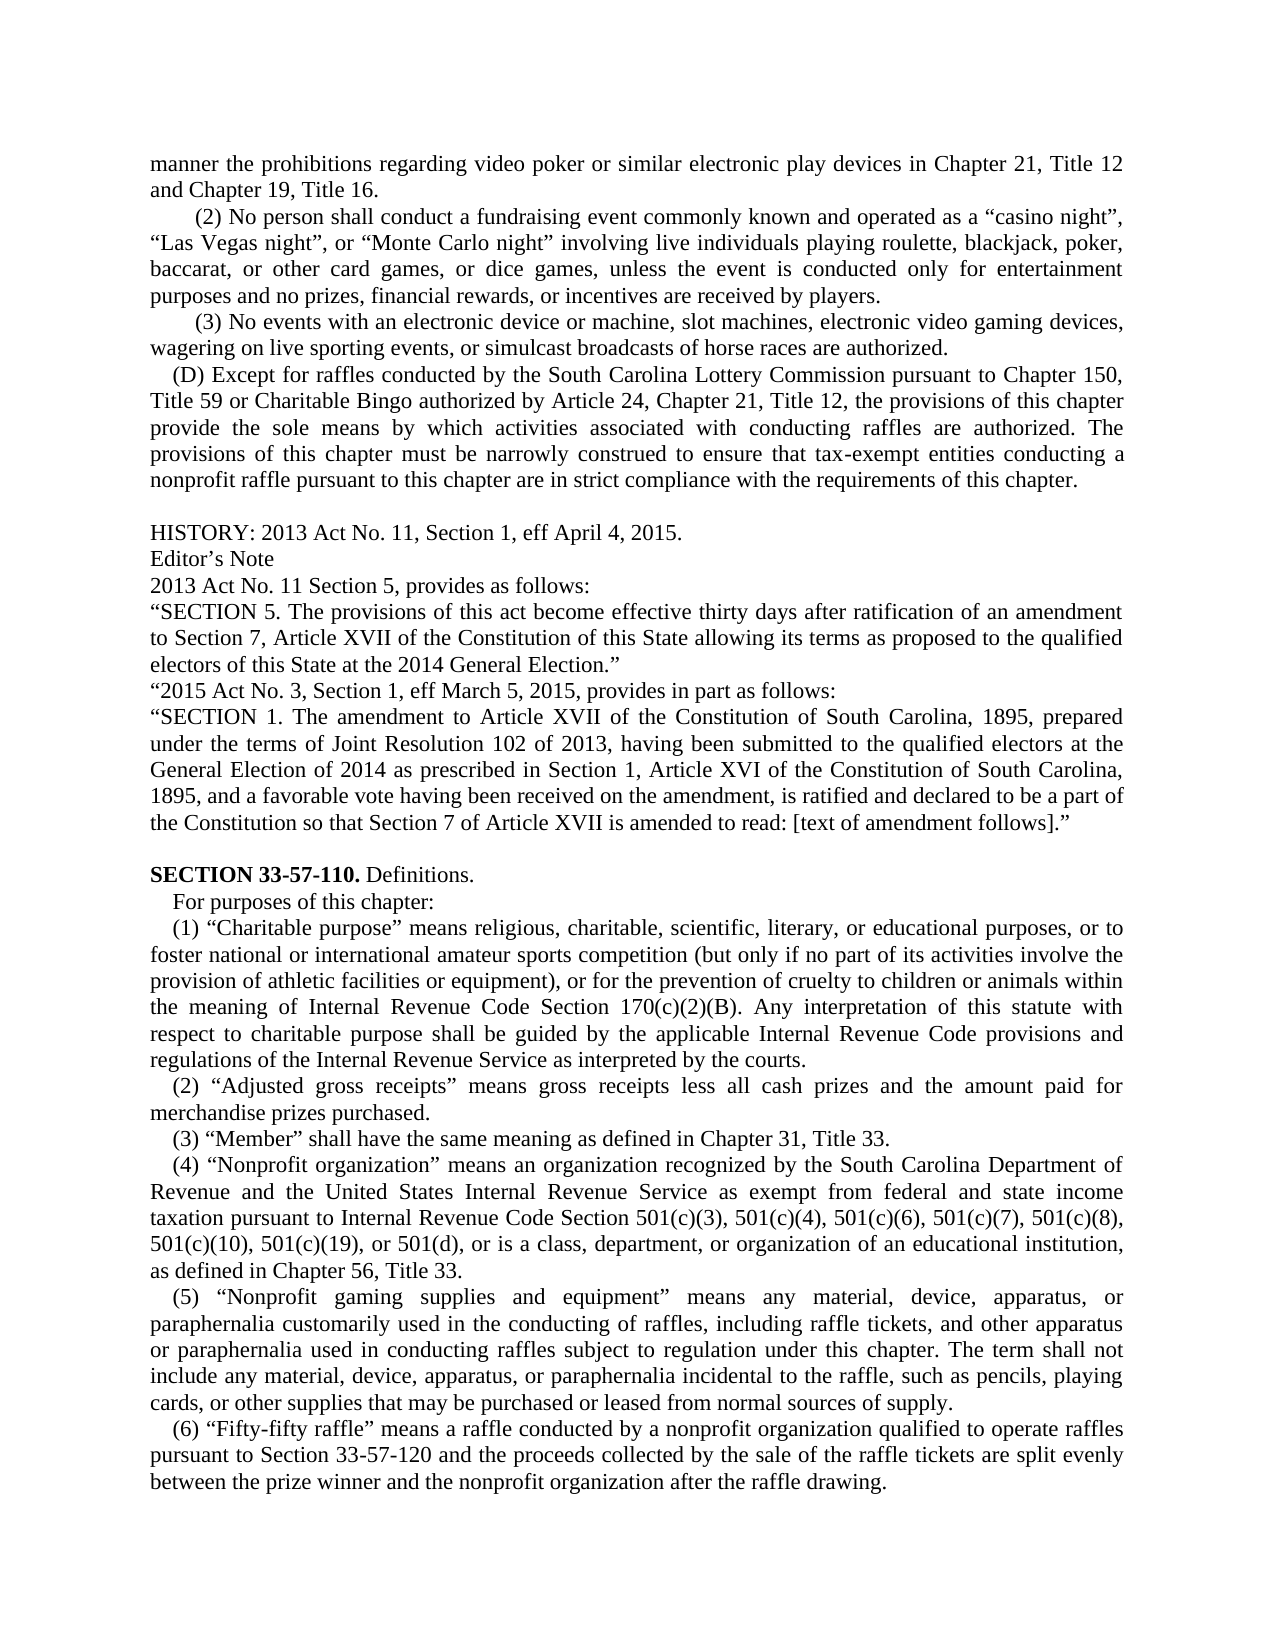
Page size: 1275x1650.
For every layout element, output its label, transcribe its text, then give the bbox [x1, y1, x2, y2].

text (6) “Fifty-fifty raffle” means a raffle conducted by a nonprofit organization qualified to operate raffles pursuant to Section 33-57-120 and the proceeds collected by the sale of the raffle tickets are split evenly between the prize winner and the nonprofit organization after the raffle drawing. [150, 1415, 1125, 1494]
text “SECTION 1. The amendment to Article XVII of the Constitution of South Carolina, 1895, prepared under the terms of Joint Resolution 102 of 2013, having been submitted to the qualified electors at the General Election of 2014 as prescribed in Section 1, Article XVI of the Constitution of South Carolina, 1895, and a favorable vote having been received on the amendment, is ratified and declared to be a part of the Constitution so that Section 7 of Article XVII is amended to read: [text of amendment follows].” [150, 703, 1125, 835]
text (1) “Charitable purpose” means religious, charitable, scientific, literary, or educational purposes, or to foster national or international amateur sports competition (but only if no part of its activities involve the provision of athletic facilities or equipment), or for the prevention of cruelty to children or animals within the meaning of Internal Revenue Code Section 170(c)(2)(B). Any interpretation of this statute with respect to charitable purpose shall be guided by the applicable Internal Revenue Code provisions and regulations of the Internal Revenue Service as interpreted by the courts. [150, 914, 1125, 1072]
text (2) No person shall conduct a fundraising event commonly known and operated as a “casino night”, “Las Vegas night”, or “Monte Carlo night” involving live individuals playing roulette, blackjack, poker, baccarat, or other card games, or dice games, unless the event is conducted only for entertainment purposes and no prizes, financial rewards, or incentives are received by players. [150, 203, 1125, 308]
text SECTION 33-57-110. Definitions. [150, 862, 1125, 888]
text “2015 Act No. 3, Section 1, eff March 5, 2015, provides in part as follows: [150, 677, 1125, 703]
text (3) “Member” shall have the same meaning as defined in Chapter 31, Title 33. [150, 1125, 1125, 1151]
text (2) “Adjusted gross receipts” means gross receipts less all cash prizes and the amount paid for merchandise prizes purchased. [150, 1072, 1125, 1125]
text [150, 150, 1125, 203]
text HISTORY: 2013 Act No. 11, Section 1, eff April 4, 2015. [150, 519, 1125, 545]
text For purposes of this chapter: [150, 888, 1125, 914]
text 2013 Act No. 11 Section 5, provides as follows: [150, 572, 1125, 598]
text (4) “Nonprofit organization” means an organization recognized by the South Carolina Department of Revenue and the United States Internal Revenue Service as exempt from federal and state income taxation pursuant to Internal Revenue Code Section 501(c)(3), 501(c)(4), 501(c)(6), 501(c)(7), 501(c)(8), 501(c)(10), 501(c)(19), or 501(d), or is a class, department, or organization of an educational institution, as defined in Chapter 56, Title 33. [150, 1151, 1125, 1283]
text (D) Except for raffles conducted by the South Carolina Lottery Commission pursuant to Chapter 150, Title 59 or Charitable Bingo authorized by Article 24, Chapter 21, Title 12, the provisions of this chapter provide the sole means by which activities associated with conducting raffles are authorized. The provisions of this chapter must be narrowly construed to ensure that tax-exempt entities conducting a nonprofit raffle pursuant to this chapter are in strict compliance with the requirements of this chapter. [150, 361, 1125, 493]
text “SECTION 5. The provisions of this act become effective thirty days after ratification of an amendment to Section 7, Article XVII of the Constitution of this State allowing its terms as proposed to the qualified electors of this State at the 2014 General Election.” [150, 598, 1125, 677]
text Editor’s Note [150, 545, 1125, 572]
text (5) “Nonprofit gaming supplies and equipment” means any material, device, apparatus, or paraphernalia customarily used in the conducting of raffles, including raffle tickets, and other apparatus or paraphernalia used in conducting raffles subject to regulation under this chapter. The term shall not include any material, device, apparatus, or paraphernalia incidental to the raffle, such as pencils, playing cards, or other supplies that may be purchased or leased from normal sources of supply. [150, 1283, 1125, 1415]
text (3) No events with an electronic device or machine, slot machines, electronic video gaming devices, wagering on live sporting events, or simulcast broadcasts of horse races are authorized. [150, 308, 1125, 361]
